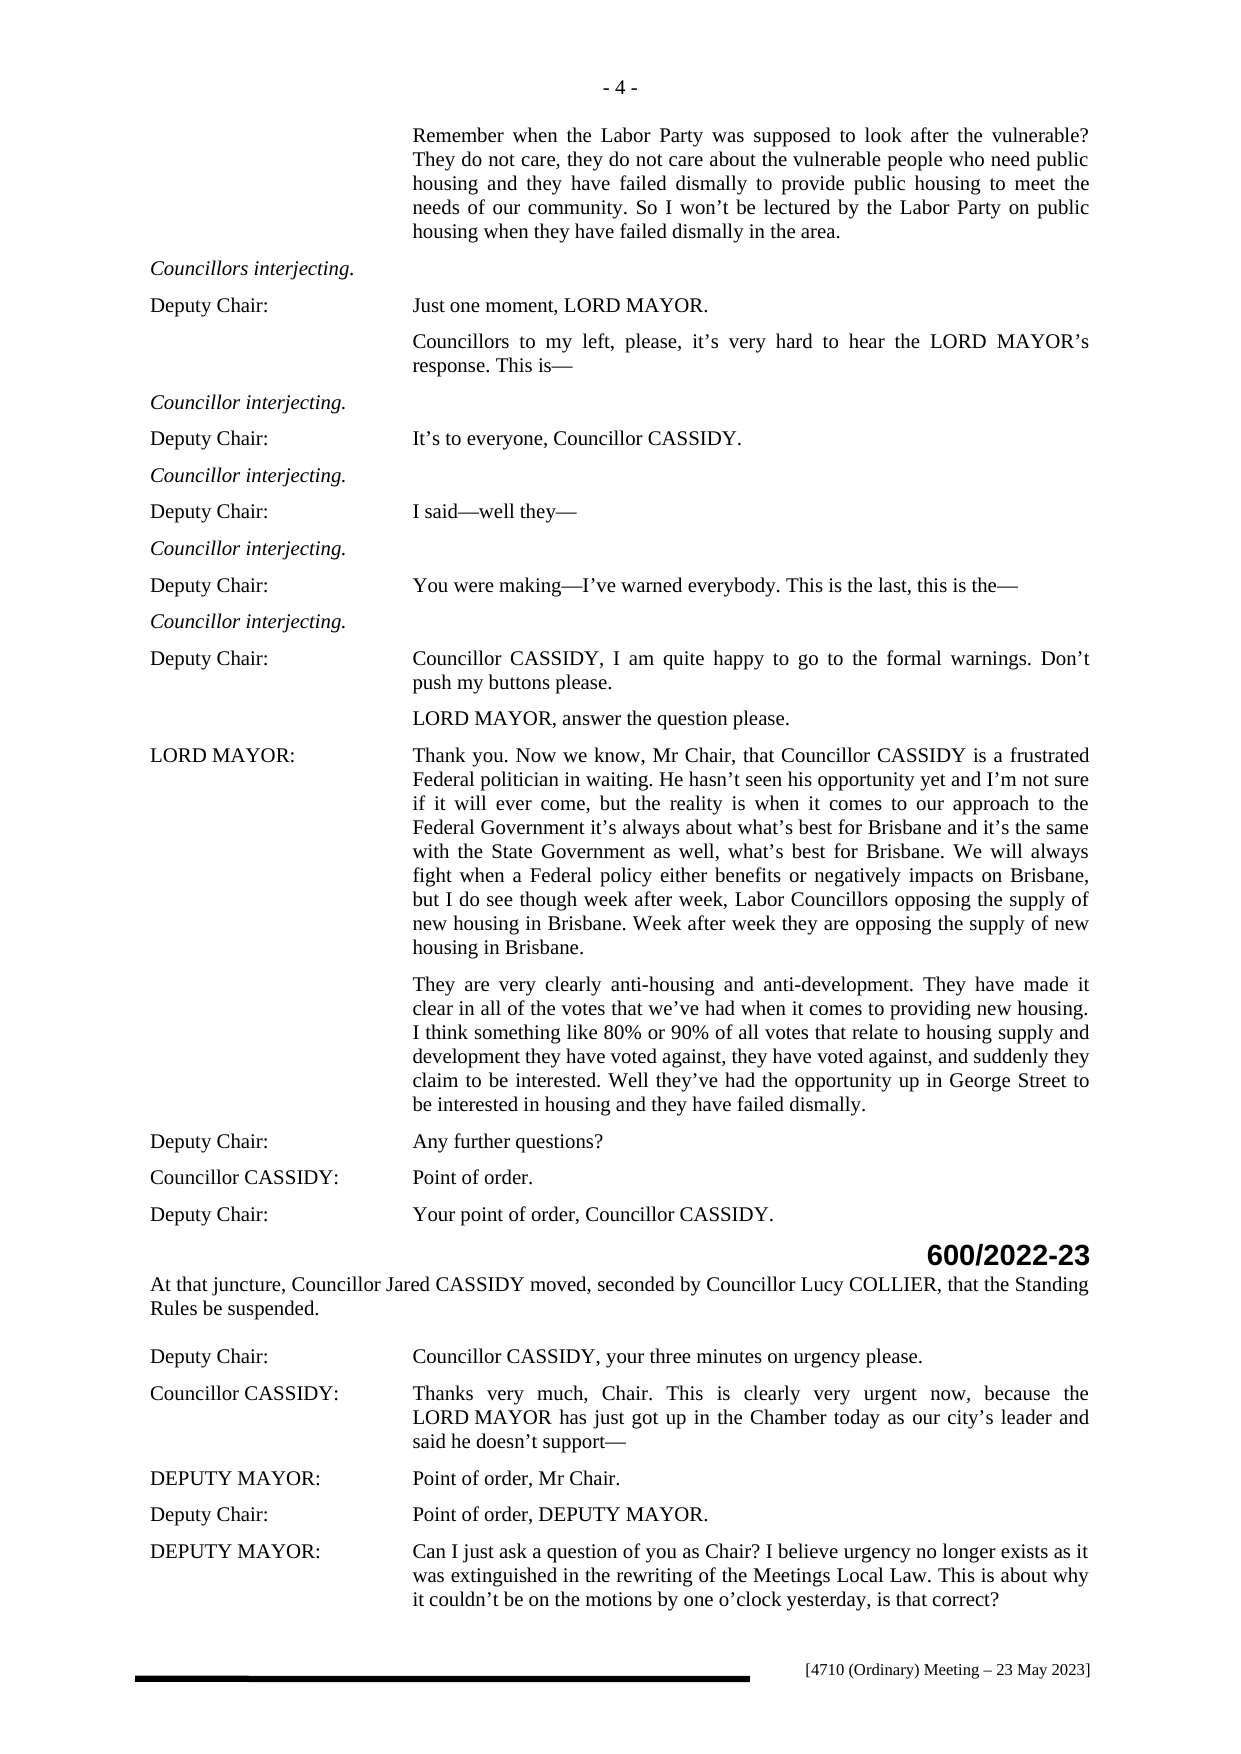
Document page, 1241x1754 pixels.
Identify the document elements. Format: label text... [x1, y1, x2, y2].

text Deputy Chair: You were making—I’ve warned everybody. This is the last, this is the— [150, 572, 1090, 597]
text Councillor interjecting. [150, 463, 1090, 487]
text Councillor interjecting. [150, 609, 1090, 633]
text Councillors interjecting. [150, 256, 1090, 280]
text They are very clearly anti-housing and anti-development. They have made it clear in all of the votes that we’ve had when it comes to providing new housing. I think something like 80% or 90% of all votes that relate to housing supply and development they have voted against, they have voted against, and suddenly they claim to be interested. Well they’ve had the opportunity up in George Street to be interested in housing and they have failed dismally. [150, 972, 1090, 1116]
text At that juncture, Councillor Jared CASSIDY moved, seconded by Councillor Lucy COLLIER, that the Standing Rules be suspended. [150, 1272, 1090, 1320]
text LORD MAYOR: Thank you. Now we know, Mr Chair, that Councillor CASSIDY is a frustrated Federal politician in waiting. He hasn’t seen his opportunity yet and I’m not sure if it will ever come, but the reality is when it comes to our approach to the Federal Government it’s always about what’s best for Brisbane and it’s the same with the State Government as well, what’s best for Brisbane. We will always fight when a Federal policy either benefits or negatively impacts on Brisbane, but I do see though week after week, Labor Councillors opposing the supply of new housing in Brisbane. Week after week they are opposing the supply of new housing in Brisbane. [150, 743, 1090, 959]
text DEPUTY MAYOR: Point of order, Mr Chair. [150, 1465, 1090, 1489]
text Councillor CASSIDY: Thanks very much, Chair. This is clearly very urgent now, because the LORD MAYOR has just got up in the Chamber today as our city’s leader and said he doesn’t support— [150, 1381, 1090, 1453]
text Deputy Chair: Point of order, DEPUTY MAYOR. [150, 1502, 1090, 1526]
text Deputy Chair: It’s to everyone, Councillor CASSIDY. [150, 426, 1090, 450]
text Deputy Chair: Your point of order, Councillor CASSIDY. [150, 1202, 1090, 1226]
text LORD MAYOR, answer the question please. [150, 706, 1090, 730]
text Deputy Chair: Any further questions? [150, 1129, 1090, 1153]
text Deputy Chair: Councillor CASSIDY, I am quite happy to go to the formal warnings. Don’t push my buttons please. [150, 646, 1090, 694]
text Deputy Chair: Councillor CASSIDY, your three minutes on urgency please. [150, 1344, 1090, 1368]
text 600/2022-23 [150, 1238, 1090, 1272]
text Councillor interjecting. [150, 390, 1090, 414]
text Councillor interjecting. [150, 536, 1090, 560]
text Councillor CASSIDY: Point of order. [150, 1165, 1090, 1189]
text Deputy Chair: I said—well they— [150, 499, 1090, 523]
text DEPUTY MAYOR: Can I just ask a question of you as Chair? I believe urgency no longer exists as it was extinguished in the rewriting of the Meetings Local Law. This is about why it couldn’t be on the motions by one o’clock yesterday, is that correct? [150, 1538, 1090, 1611]
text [150, 123, 1090, 243]
text Deputy Chair: Just one moment, LORD MAYOR. [150, 292, 1090, 317]
text Councillors to my left, please, it’s very hard to hear the LORD MAYOR’s response. This is— [150, 329, 1090, 377]
